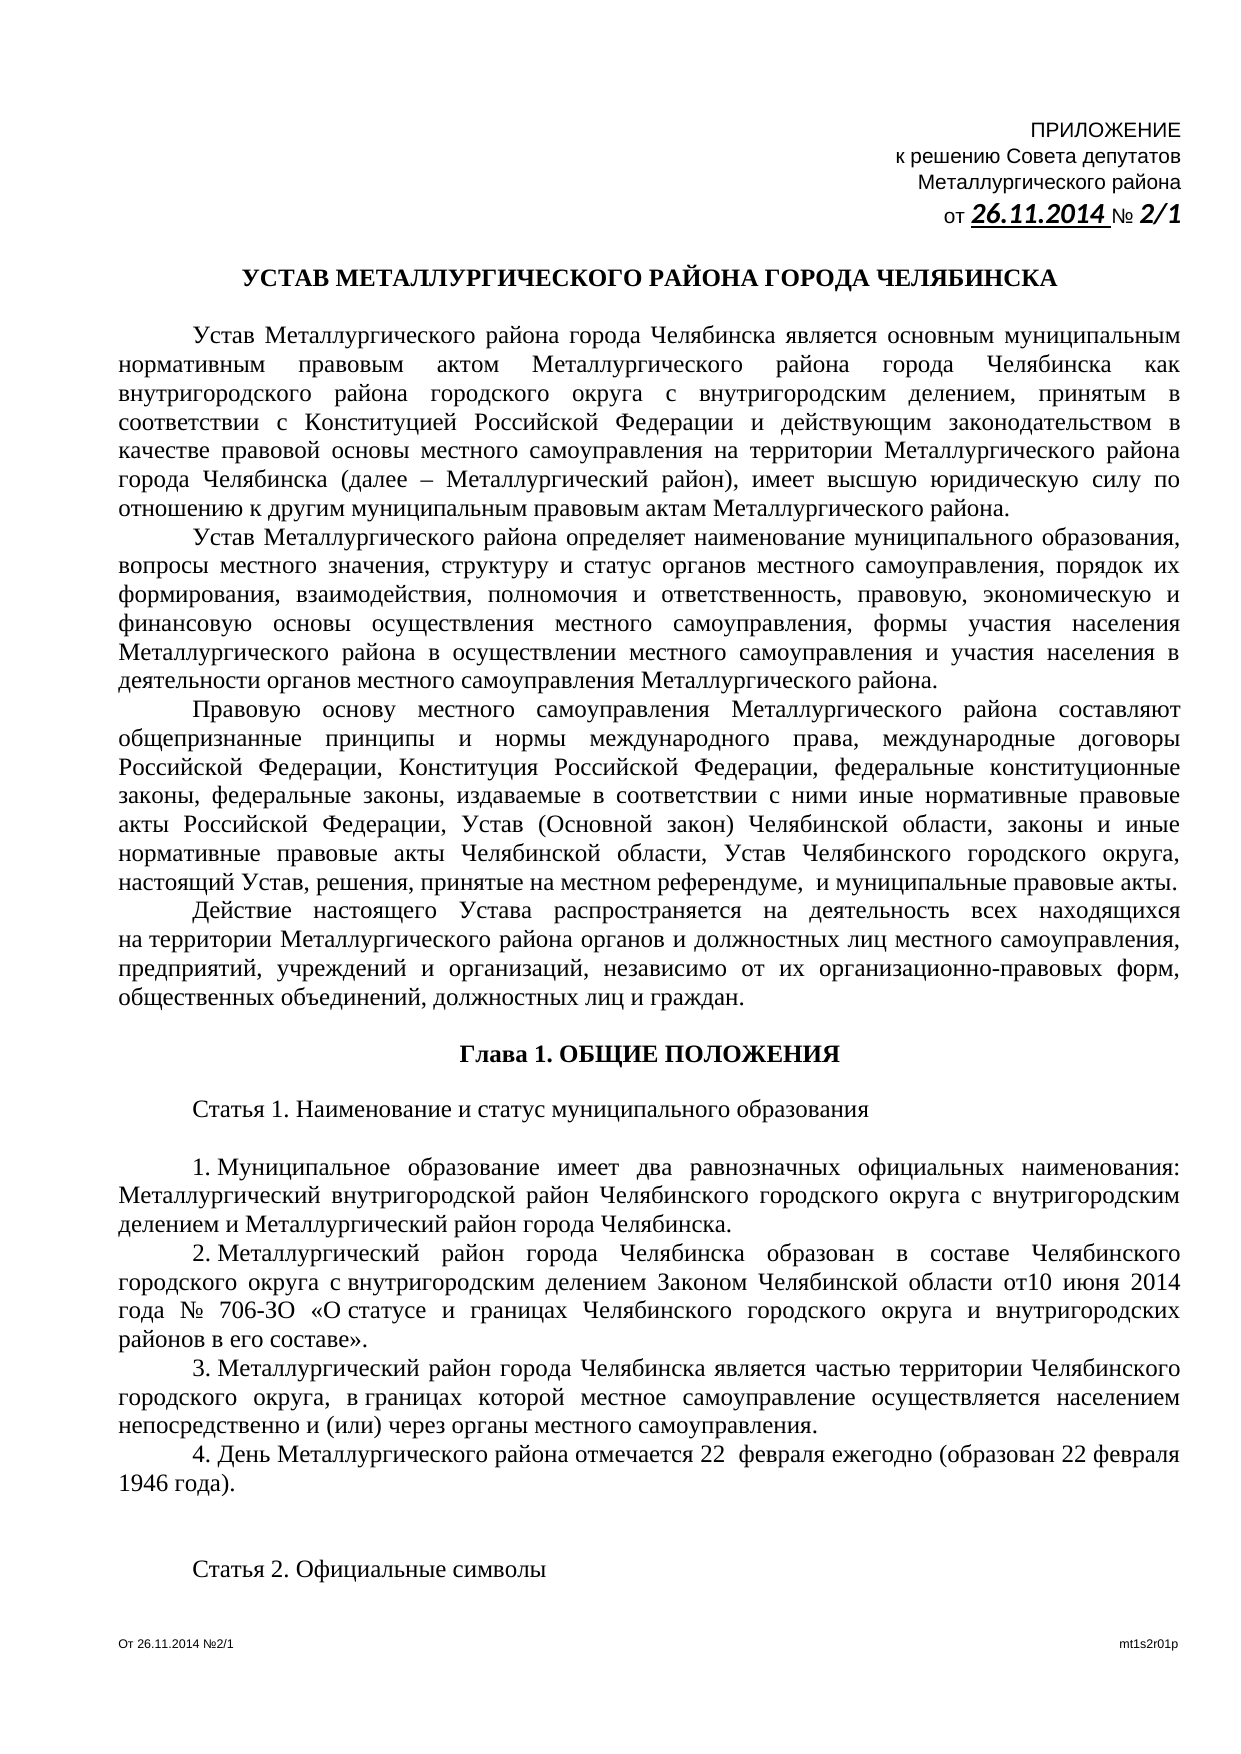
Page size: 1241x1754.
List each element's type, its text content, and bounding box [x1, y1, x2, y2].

text от 26.11.2014 № 2/1 [118, 196, 1181, 231]
text Металлургического района [118, 170, 1181, 194]
text к решению Совета депутатов [118, 144, 1181, 168]
text 2. Металлургический район города Челябинска образован в составе Челябинского городского округа с внутригородским делением Законом Челябинской области от10 июня 2014 года № 706-ЗО «О статусе и границах Челябинского городского округа и внутригородских районов в его составе». [118, 1238, 1181, 1353]
text Глава 1. ОБЩИЕ ПОЛОЖЕНИЯ [118, 1039, 1181, 1068]
text Статья 2. Официальные символы [118, 1554, 1181, 1583]
text Статья 1. Наименование и статус муниципального образования [118, 1094, 1181, 1123]
text Правовую основу местного самоуправления Металлургического района составляют общепризнанные принципы и нормы международного права, международные договоры Российской Федерации, Конституция Российской Федерации, федеральные конституционные законы, федеральные законы, издаваемые в соответствии с ними иные нормативные правовые акты Российской Федерации, Устав (Основной закон) Челябинской области, законы и иные нормативные правовые акты Челябинской области, Устав Челябинского городского округа, настоящий Устав, решения, принятые на местном референдуме, и муниципальные правовые акты. [118, 694, 1181, 895]
text УСТАВ МЕТАЛЛУРГИЧЕСКОГО РАЙОНА ГОРОДА ЧЕЛЯБИНСКА [118, 263, 1181, 292]
text 1. Муниципальное образование имеет два равнозначных официальных наименования: Металлургический внутригородской район Челябинского городского округа с внутригородским делением и Металлургический район города Челябинска. [118, 1152, 1181, 1238]
text 4. День Металлургического района отмечается 22 февраля ежегодно (образован 22 февраля 1946 года). [118, 1439, 1181, 1497]
text Устав Металлургического района города Челябинска является основным муниципальным нормативным правовым актом Металлургического района города Челябинска как внутригородского района городского округа с внутригородским делением, принятым в соответствии с Конституцией Российской Федерации и действующим законодательством в качестве правовой основы местного самоуправления на территории Металлургического района города Челябинска (далее – Металлургический район), имеет высшую юридическую силу по отношению к другим муниципальным правовым актам Металлургического района. [118, 320, 1181, 522]
text Действие настоящего Устава распространяется на деятельность всех находящихся на территории Металлургического района органов и должностных лиц местного самоуправления, предприятий, учреждений и организаций, независимо от их организационно-правовых форм, общественных объединений, должностных лиц и граждан. [118, 895, 1181, 1010]
text ПРИЛОЖЕНИЕ [118, 118, 1181, 142]
text 3. Металлургический район города Челябинска является частью территории Челябинского городского округа, в границах которой местное самоуправление осуществляется населением непосредственно и (или) через органы местного самоуправления. [118, 1353, 1181, 1439]
text Устав Металлургического района определяет наименование муниципального образования, вопросы местного значения, структуру и статус органов местного самоуправления, порядок их формирования, взаимодействия, полномочия и ответственность, правовую, экономическую и финансовую основы осуществления местного самоуправления, формы участия населения Металлургического района в осуществлении местного самоуправления и участия населения в деятельности органов местного самоуправления Металлургического района. [118, 522, 1181, 694]
